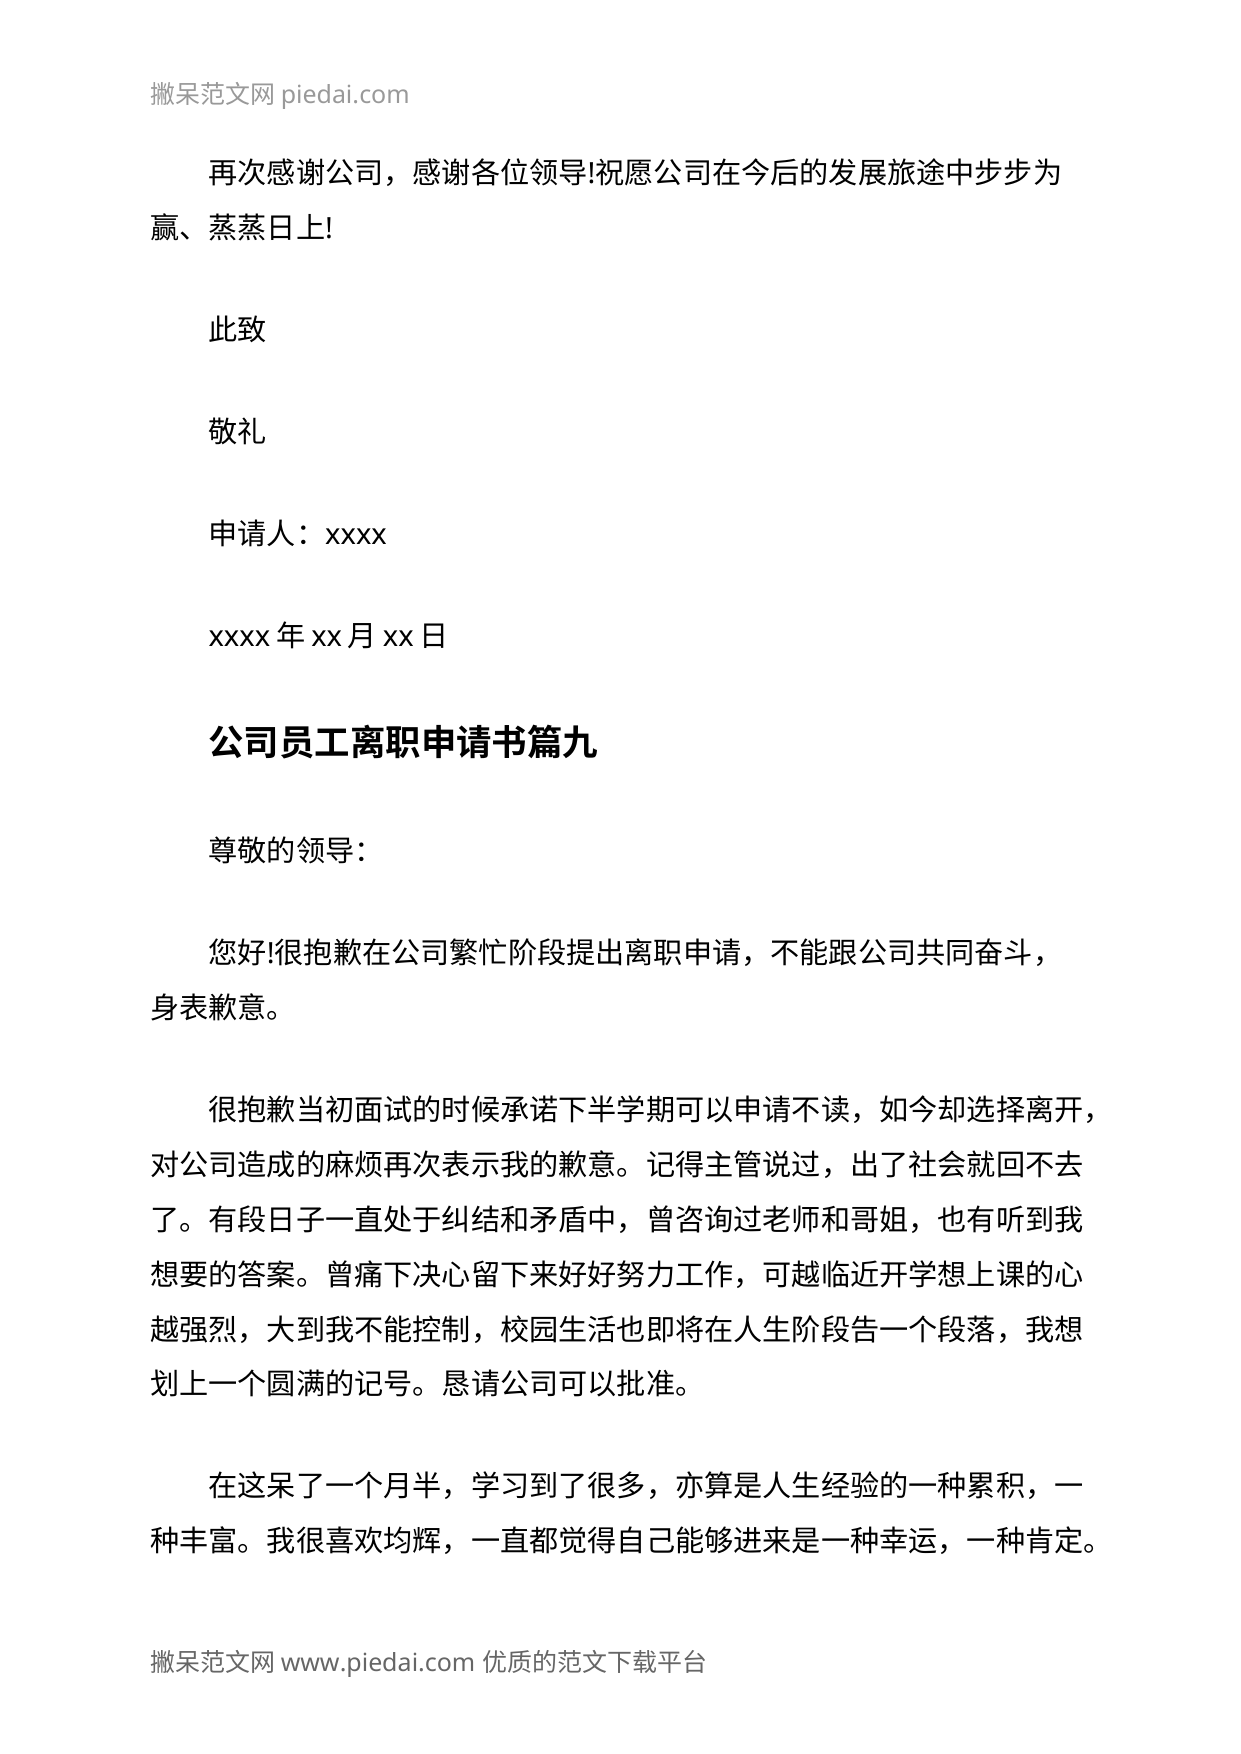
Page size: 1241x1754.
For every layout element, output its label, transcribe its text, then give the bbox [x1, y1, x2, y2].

text 敬礼 [150, 409, 1090, 451]
text 尊敬的领导： [150, 828, 1090, 870]
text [150, 1463, 1090, 1560]
text 此致 [150, 307, 1090, 349]
text 公司员工离职申请书篇九 [150, 714, 1090, 766]
text 再次感谢公司，感谢各位领导!祝愿公司在今后的发展旅途中步步为赢、蒸蒸日上! [150, 150, 1090, 247]
text 申请人：xxxx [150, 511, 1090, 553]
text xxxx年xx月xx日 [150, 612, 1090, 655]
text 您好!很抱歉在公司繁忙阶段提出离职申请，不能跟公司共同奋斗，身表歉意。 [150, 930, 1090, 1027]
text 很抱歉当初面试的时候承诺下半学期可以申请不读，如今却选择离开，对公司造成的麻烦再次表示我的歉意。记得主管说过，出了社会就回不去了。有段日子一直处于纠结和矛盾中，曾咨询过老师和哥姐，也有听到我想要的答案。曾痛下决心留下来好好努力工作，可越临近开学想上课的心越强烈，大到我不能控制，校园生活也即将在人生阶段告一个段落，我想划上一个圆满的记号。恳请公司可以批准。 [150, 1086, 1090, 1403]
